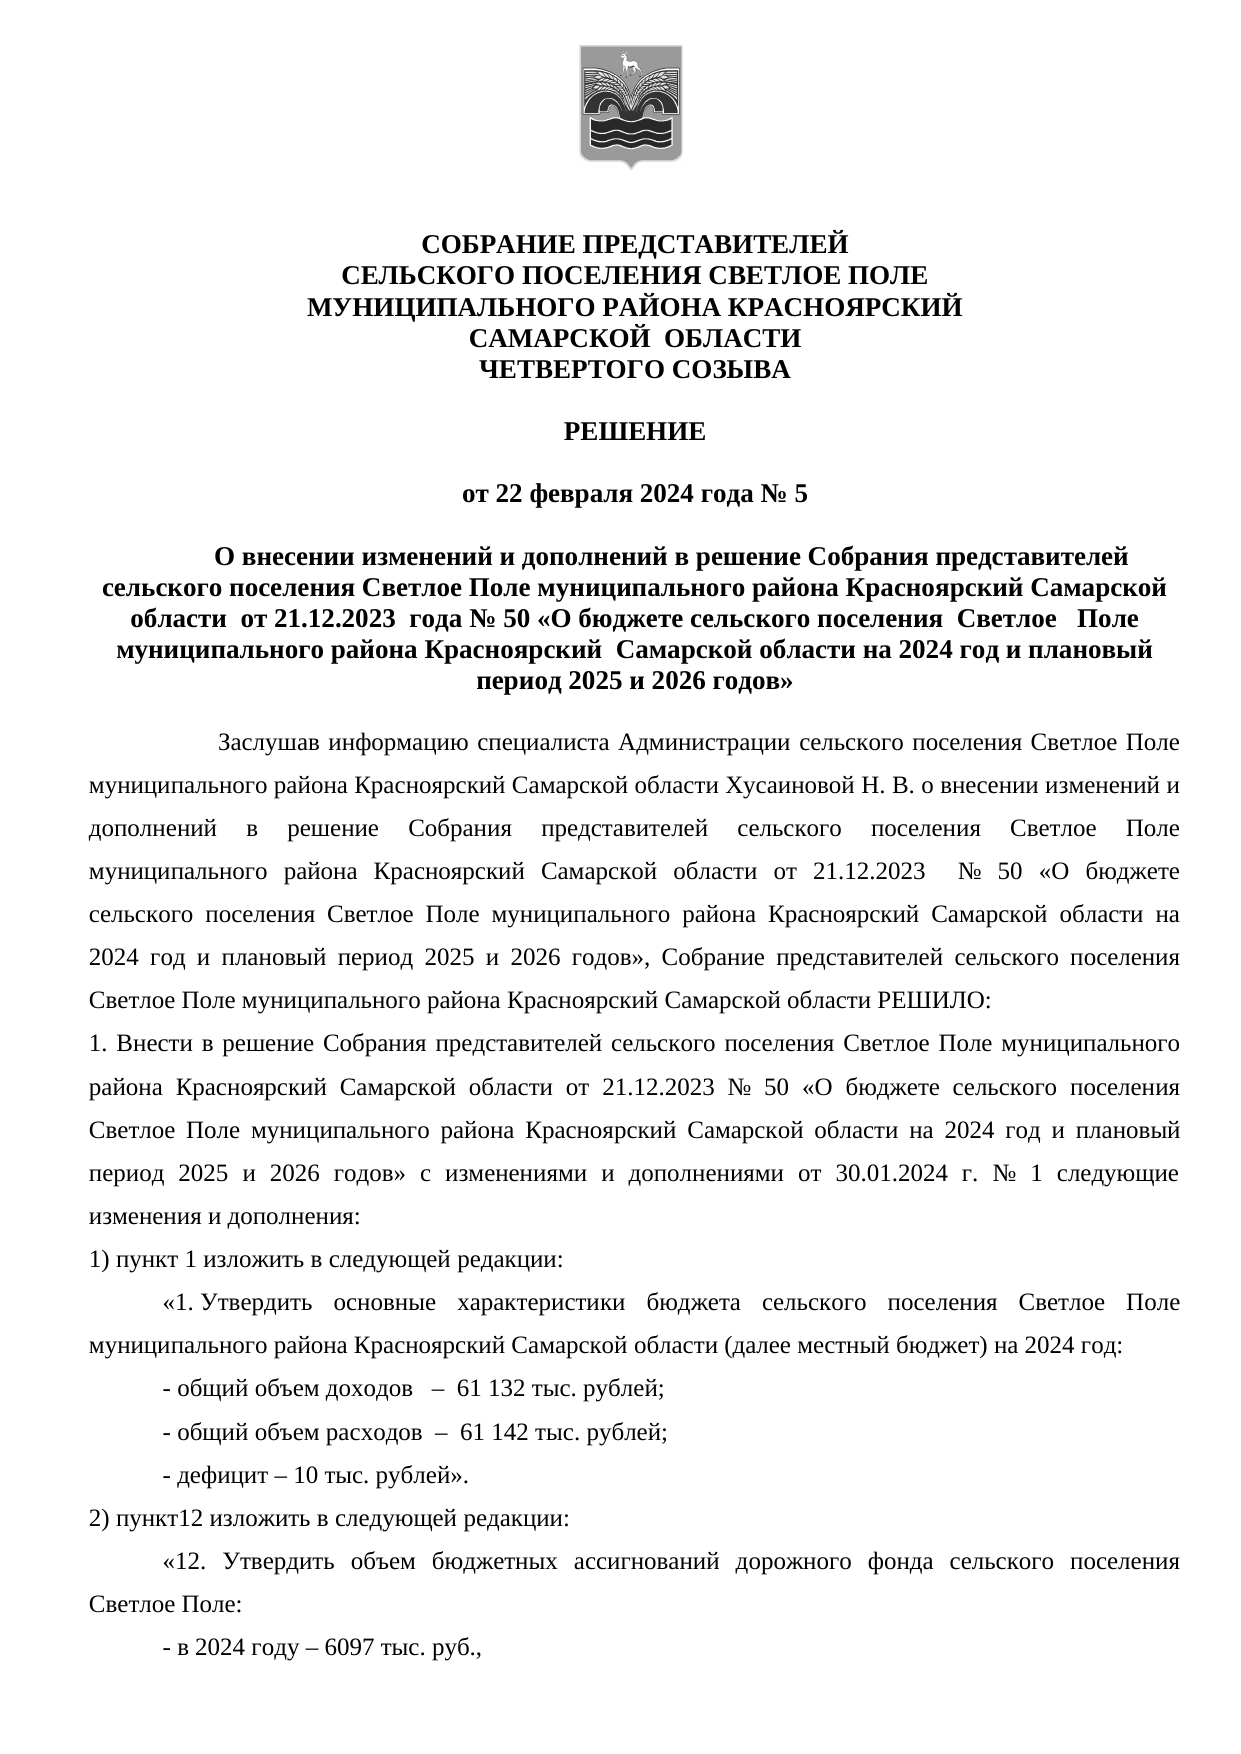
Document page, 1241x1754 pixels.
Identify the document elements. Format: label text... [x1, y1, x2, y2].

text 2) пункт12 изложить в следующей редакции: [89, 1503, 1181, 1532]
text «1. Утвердить основные характеристики бюджета сельского поселения Светлое Поле муниципального района Красноярский Самарской области (далее местный бюджет) на 2024 год: [89, 1287, 1181, 1359]
text - общий объем доходов – 61 132 тыс. рублей; [89, 1373, 1181, 1402]
text ЧЕТВЕРТОГО СОЗЫВА [89, 353, 1181, 384]
text «12. Утвердить объем бюджетных ассигнований дорожного фонда сельского поселения Светлое Поле: [89, 1546, 1181, 1618]
text 1) пункт 1 изложить в следующей редакции: [89, 1244, 1181, 1273]
text от 22 февраля 2024 года № 5 [89, 477, 1181, 509]
text О внесении изменений и дополнений в решение Собрания представителей сельского поселения Светлое Поле муниципального района Красноярский Самарской области от 21.12.2023 года № 50 «О бюджете сельского поселения Светлое Поле муниципального района Красноярский Самарской области на 2024 год и плановый период 2025 и 2026 годов» [89, 540, 1181, 696]
text СОБРАНИЕ ПРЕДСТАВИТЕЛЕЙ [89, 228, 1181, 259]
text МУНИЦИПАЛЬНОГО РАЙОНА КРАСНОЯРСКИЙ [89, 291, 1181, 322]
text РЕШЕНИЕ [89, 415, 1181, 446]
text СЕЛЬСКОГО ПОСЕЛЕНИЯ СВЕТЛОЕ ПОЛЕ [89, 259, 1181, 291]
text - дефицит – 10 тыс. рублей». [89, 1460, 1181, 1488]
text 1. Внести в решение Собрания представителей сельского поселения Светлое Поле муниципального района Красноярский Самарской области от 21.12.2023 № 50 «О бюджете сельского поселения Светлое Поле муниципального района Красноярский Самарской области на 2024 год и плановый период 2025 и 2026 годов» с изменениями и дополнениями от 30.01.2024 г. № 1 следующие изменения и дополнения: [89, 1028, 1181, 1230]
text САМАРСКОЙ ОБЛАСТИ [89, 322, 1181, 353]
text Заслушав информацию специалиста Администрации сельского поселения Светлое Поле муниципального района Красноярский Самарской области Хусаиновой Н. В. о внесении изменений и дополнений в решение Собрания представителей сельского поселения Светлое Поле муниципального района Красноярский Самарской области от 21.12.2023 № 50 «О бюджете сельского поселения Светлое Поле муниципального района Красноярский Самарской области на 2024 год и плановый период 2025 и 2026 годов», Собрание представителей сельского поселения Светлое Поле муниципального района Красноярский Самарской области РЕШИЛО: [89, 727, 1181, 1014]
text - в 2024 году – 6097 тыс. руб., [89, 1632, 1181, 1661]
text - общий объем расходов – 61 142 тыс. рублей; [89, 1417, 1181, 1445]
